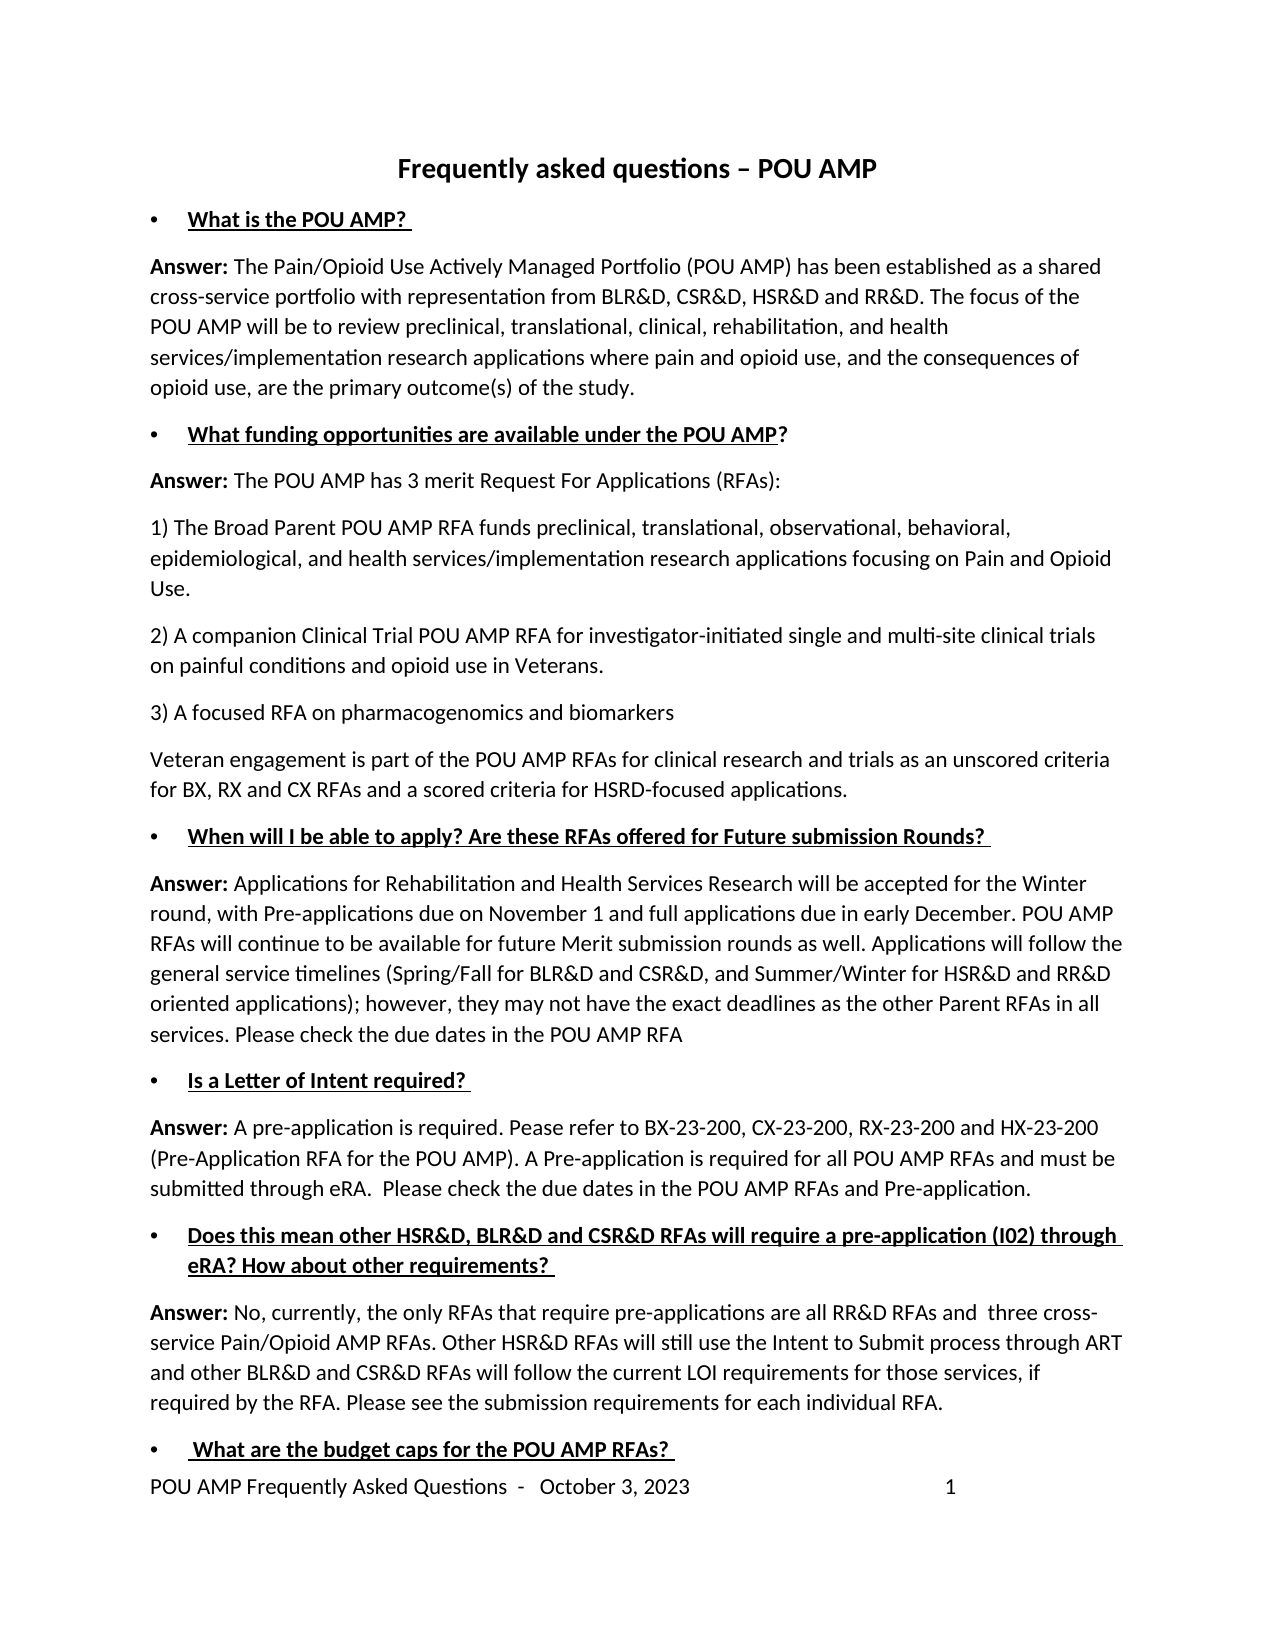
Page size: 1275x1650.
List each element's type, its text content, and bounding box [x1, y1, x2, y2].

list When will I be able to apply? Are these RFAs offered for Future submission Rounds? [150, 822, 1125, 850]
list Does this mean other HSR&D, BLR&D and CSR&D RFAs will require a pre-application (I02) through eRA? How about other requirements? [150, 1221, 1125, 1279]
list What is the POU AMP? [150, 205, 1125, 233]
text 3) A focused RFA on pharmacogenomics and biomarkers [150, 698, 1125, 726]
list What are the budget caps for the POU AMP RFAs? [150, 1435, 1125, 1463]
text Answer: The POU AMP has 3 merit Request For Applications (RFAs): [150, 467, 1125, 494]
text Frequently asked questions – POU AMP [150, 150, 1125, 186]
text Answer: Applications for Rehabilitation and Health Services Research will be accepted for the Winter round, with Pre-applications due on November 1 and full applications due in early December. POU AMP RFAs will continue to be available for future Merit submission rounds as well. Applications will follow the general service timelines (Spring/Fall for BLR&D and CSR&D, and Summer/Winter for HSR&D and RR&D oriented applications); however, they may not have the exact deadlines as the other Parent RFAs in all services. Please check the due dates in the POU AMP RFA [150, 869, 1125, 1048]
list Is a Letter of Intent required? [150, 1067, 1125, 1094]
text Answer: No, currently, the only RFAs that require pre-applications are all RR&D RFAs and three cross-service Pain/Opioid AMP RFAs. Other HSR&D RFAs will still use the Intent to Submit process through ART and other BLR&D and CSR&D RFAs will follow the current LOI requirements for those services, if required by the RFA. Please see the submission requirements for each individual RFA. [150, 1298, 1125, 1416]
text Answer: The Pain/Opioid Use Actively Managed Portfolio (POU AMP) has been established as a shared cross-service portfolio with representation from BLR&D, CSR&D, HSR&D and RR&D. The focus of the POU AMP will be to review preclinical, translational, clinical, rehabilitation, and health services/implementation research applications where pain and opioid use, and the consequences of opioid use, are the primary outcome(s) of the study. [150, 252, 1125, 401]
text Veteran engagement is part of the POU AMP RFAs for clinical research and trials as an unscored criteria for BX, RX and CX RFAs and a scored criteria for HSRD-focused applications. [150, 745, 1125, 803]
text 1) The Broad Parent POU AMP RFA funds preclinical, translational, observational, behavioral, epidemiological, and health services/implementation research applications focusing on Pain and Opioid Use. [150, 513, 1125, 602]
text 2) A companion Clinical Trial POU AMP RFA for investigator-initiated single and multi-site clinical trials on painful conditions and opioid use in Veterans. [150, 621, 1125, 679]
list What funding opportunities are available under the POU AMP? [150, 420, 1125, 448]
text Answer: A pre-application is required. Pease refer to BX-23-200, CX-23-200, RX-23-200 and HX-23-200 (Pre-Application RFA for the POU AMP). A Pre-application is required for all POU AMP RFAs and must be submitted through eRA. Please check the due dates in the POU AMP RFAs and Pre-application. [150, 1113, 1125, 1202]
